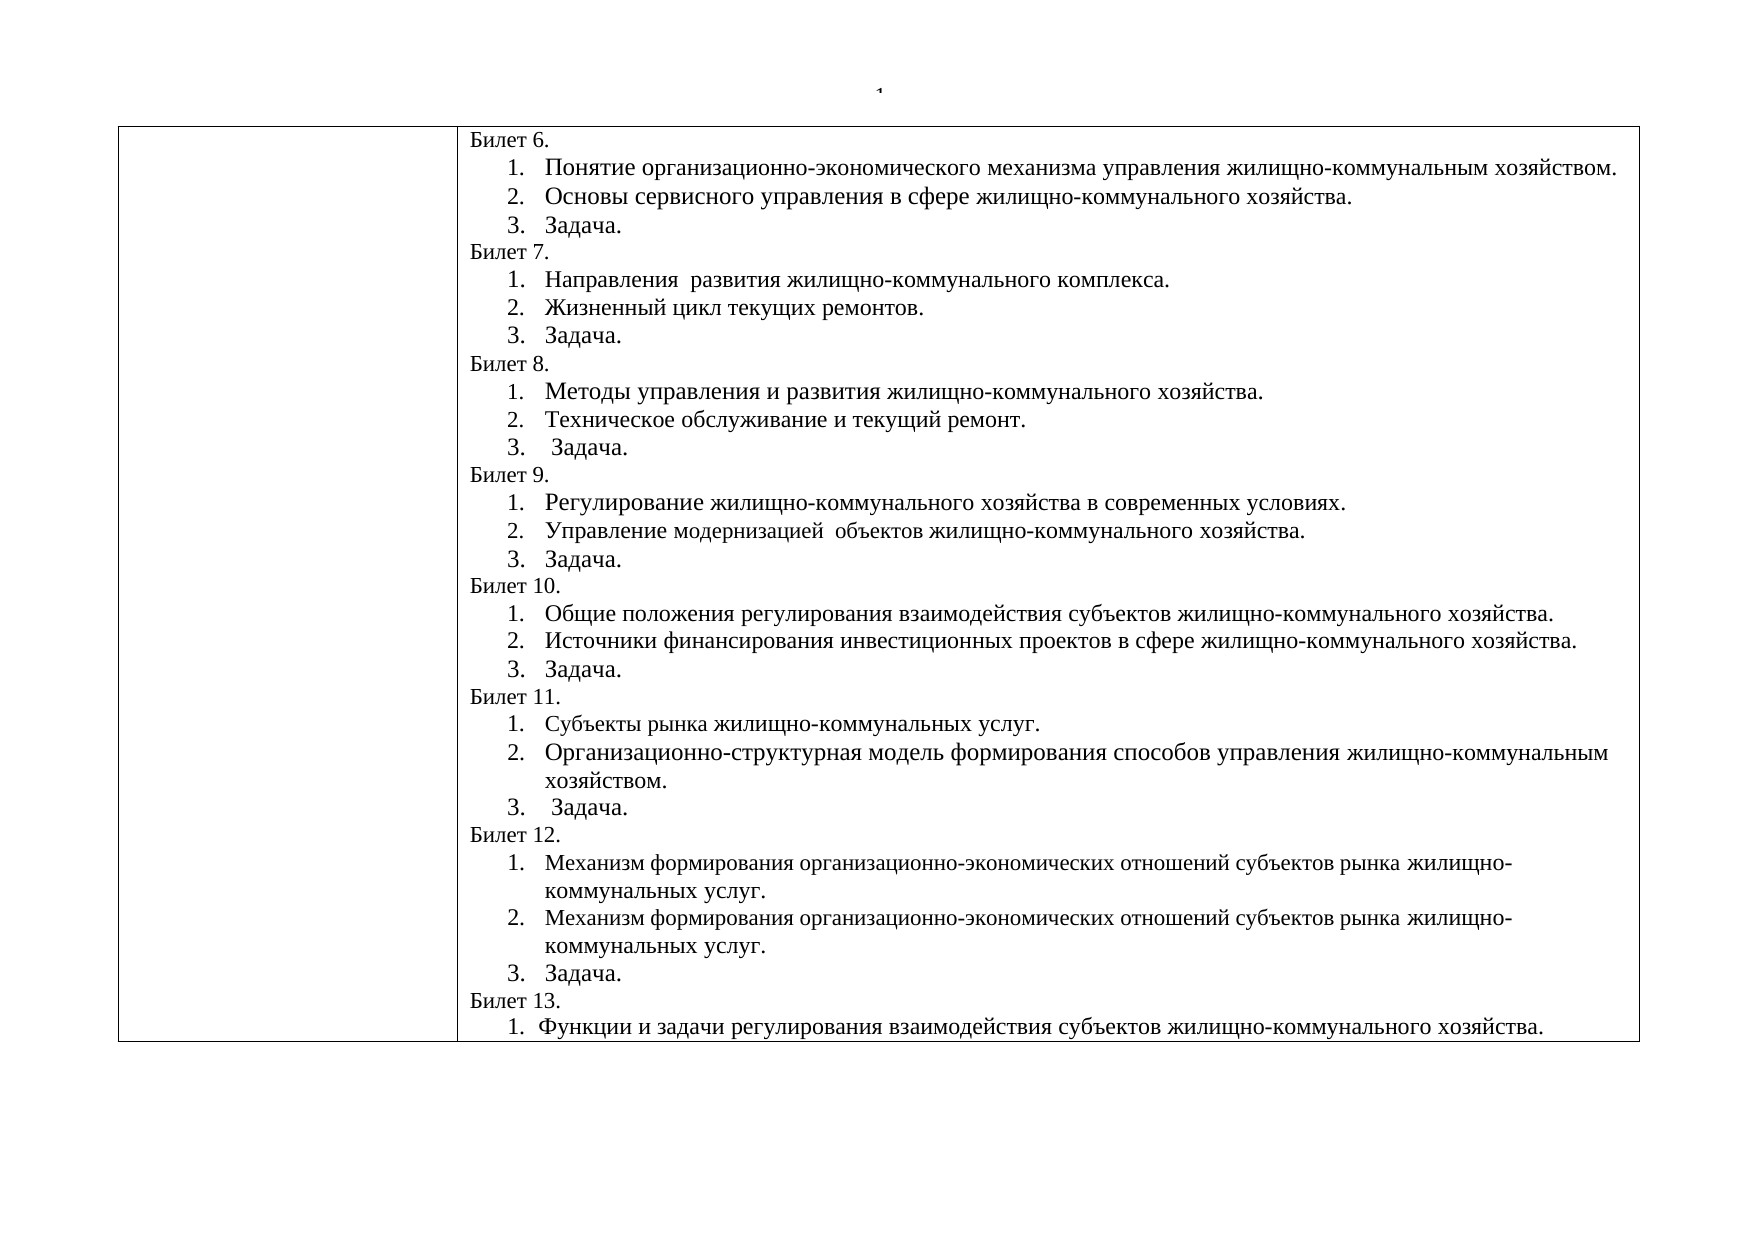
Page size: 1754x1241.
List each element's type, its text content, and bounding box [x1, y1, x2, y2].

table_header [119, 127, 457, 1041]
table_header Билет 6. Понятие организационно-экономического механизма управления жилищно-коммунальным хозяйством. Основы сервисного управления в сфере жилищно-коммунального хозяйства. Задача. Билет 7. Направления развития жилищно-коммунального комплекса. Жизненный цикл текущих ремонтов. Задача. Билет 8. Методы управления и развития жилищно-коммунального хозяйства. Техническое обслуживание и текущий ремонт. Задача. Билет 9. Регулирование жилищно-коммунального хозяйства в современных условиях. Управление модернизацией объектов жилищно-коммунального хозяйства. Задача. Билет 10. Общие положения регулирования взаимодействия субъектов жилищно-коммунального хозяйства. Источники финансирования инвестиционных проектов в сфере жилищно-коммунального хозяйства. Задача. Билет 11. Субъекты рынка жилищно-коммунальных услуг. Организационно-структурная модель формирования способов управления жилищно-коммунальным хозяйством. Задача. Билет 12. Механизм формирования организационно-экономических отношений субъектов рынка жилищно- коммунальных услуг. Механизм формирования организационно-экономических отношений субъектов рынка жилищно- коммунальных услуг. Задача. Билет 13. 1. Функции и задачи регулирования взаимодействия субъектов жилищно-коммунального хозяйства. [458, 127, 1639, 1041]
